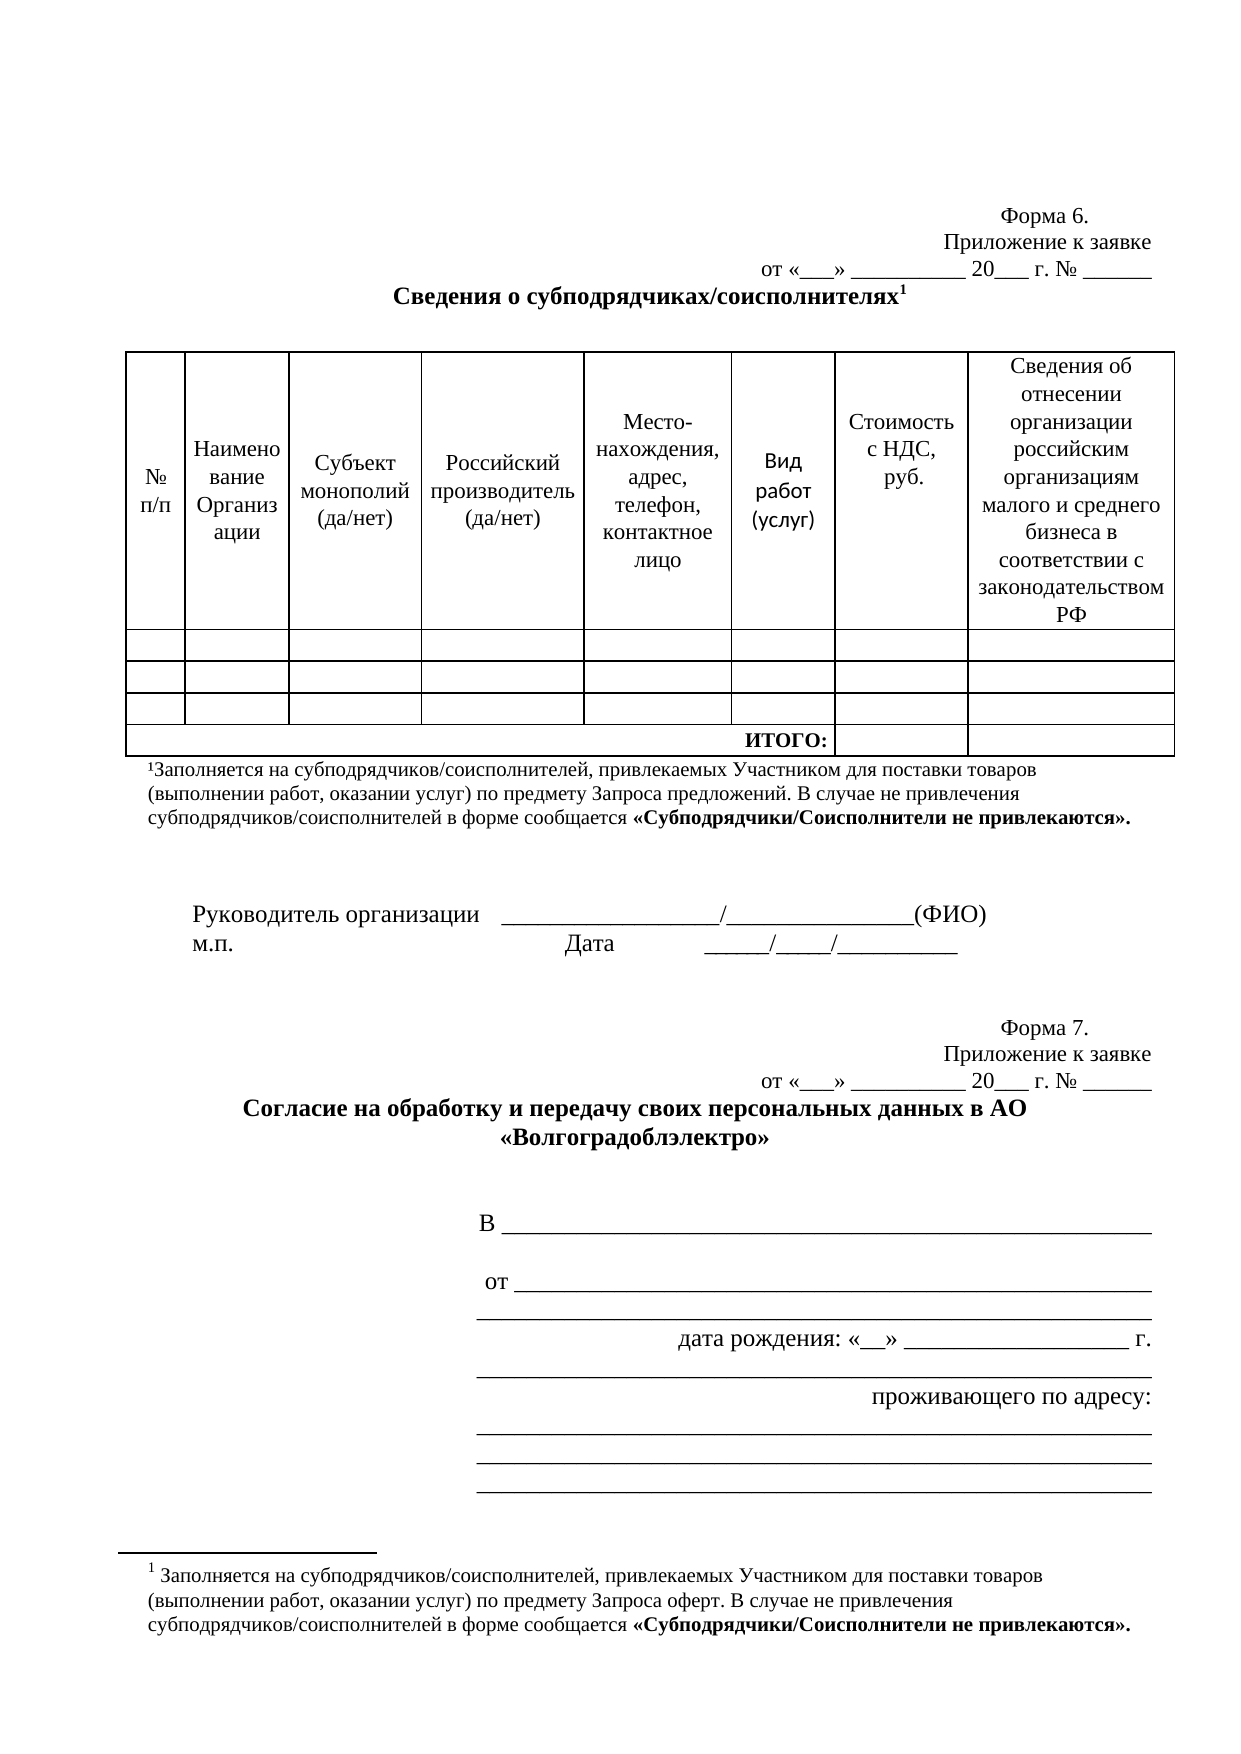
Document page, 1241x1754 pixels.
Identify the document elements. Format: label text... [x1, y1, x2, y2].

table_header Наименование Организации [186, 353, 288, 629]
text м.п. Дата / / [118, 928, 1152, 957]
table_cell [969, 662, 1174, 692]
table_cell [422, 630, 583, 660]
table_header Субъект монополий (да/нет) [290, 353, 421, 629]
table_cell [422, 694, 583, 724]
table_header Место- нахождения, адрес, телефон, контактное лицо [585, 353, 731, 629]
table_header Вид работ (услуг) [732, 353, 834, 629]
text проживающего по адресу: ______________________________________________________ [413, 1381, 1152, 1438]
table_cell [186, 630, 288, 660]
text Приложение к заявке [118, 228, 1152, 255]
table_cell [732, 630, 834, 660]
table_cell [290, 630, 421, 660]
text от «___» __________ 20___ г. № ______ [118, 255, 1152, 281]
table_header Российский производитель (да/нет) [422, 353, 583, 629]
table_cell [969, 694, 1174, 724]
text ______________________________________________________ [413, 1467, 1152, 1496]
table_header Сведения об отнесении организации российским организациям малого и среднего бизнеса в соответствии с законодательством РФ [969, 353, 1174, 629]
table_cell [290, 662, 421, 692]
table_cell ИТОГО: [127, 725, 834, 755]
table_cell [127, 694, 184, 724]
table_cell [969, 725, 1174, 755]
text ______________________________________________________ [413, 1438, 1152, 1467]
table_cell [732, 662, 834, 692]
table_cell [422, 662, 583, 692]
table_header Стоимость с НДС, руб. [836, 353, 967, 629]
table_header № п/п [127, 353, 184, 629]
text дата рождения: «__» __________________ г. ______________________________________________________ [413, 1323, 1152, 1381]
table_cell [836, 694, 967, 724]
table_cell [969, 630, 1174, 660]
table_cell [732, 694, 834, 724]
table_cell [186, 662, 288, 692]
table_cell [127, 662, 184, 692]
text от ___________________________________________________ [413, 1266, 1152, 1294]
table_cell [836, 662, 967, 692]
table_cell [585, 630, 731, 660]
text от «___» __________ 20___ г. № ______ [118, 1067, 1152, 1093]
text Форма 6. [118, 202, 1152, 228]
text Согласие на обработку и передачу своих персональных данных в АО «Волгоградоблэлектро» [118, 1093, 1152, 1151]
text В ____________________________________________________ [413, 1208, 1152, 1237]
table_cell [127, 630, 184, 660]
text ______________________________________________________ [413, 1294, 1152, 1323]
text Форма 7. [118, 1014, 1152, 1041]
text ¹Заполняется на субподрядчиков/соисполнителей, привлекаемых Участником для поставки товаров (выполнении работ, оказании услуг) по предмету Запроса предложений. В случае не привлечения субподрядчиков/соисполнителей в форме сообщается «Субподрядчики/Соисполнители не привлекаются». [148, 757, 1152, 829]
table_cell [290, 694, 421, 724]
text Сведения о субподрядчиках/соисполнителях [148, 281, 1152, 310]
table_cell [836, 725, 967, 755]
table_cell [585, 694, 731, 724]
text Приложение к заявке [118, 1041, 1152, 1067]
table_cell [585, 662, 731, 692]
table_cell [186, 694, 288, 724]
text Руководитель организации /_______________(ФИО) [118, 899, 1152, 928]
table_cell [836, 630, 967, 660]
